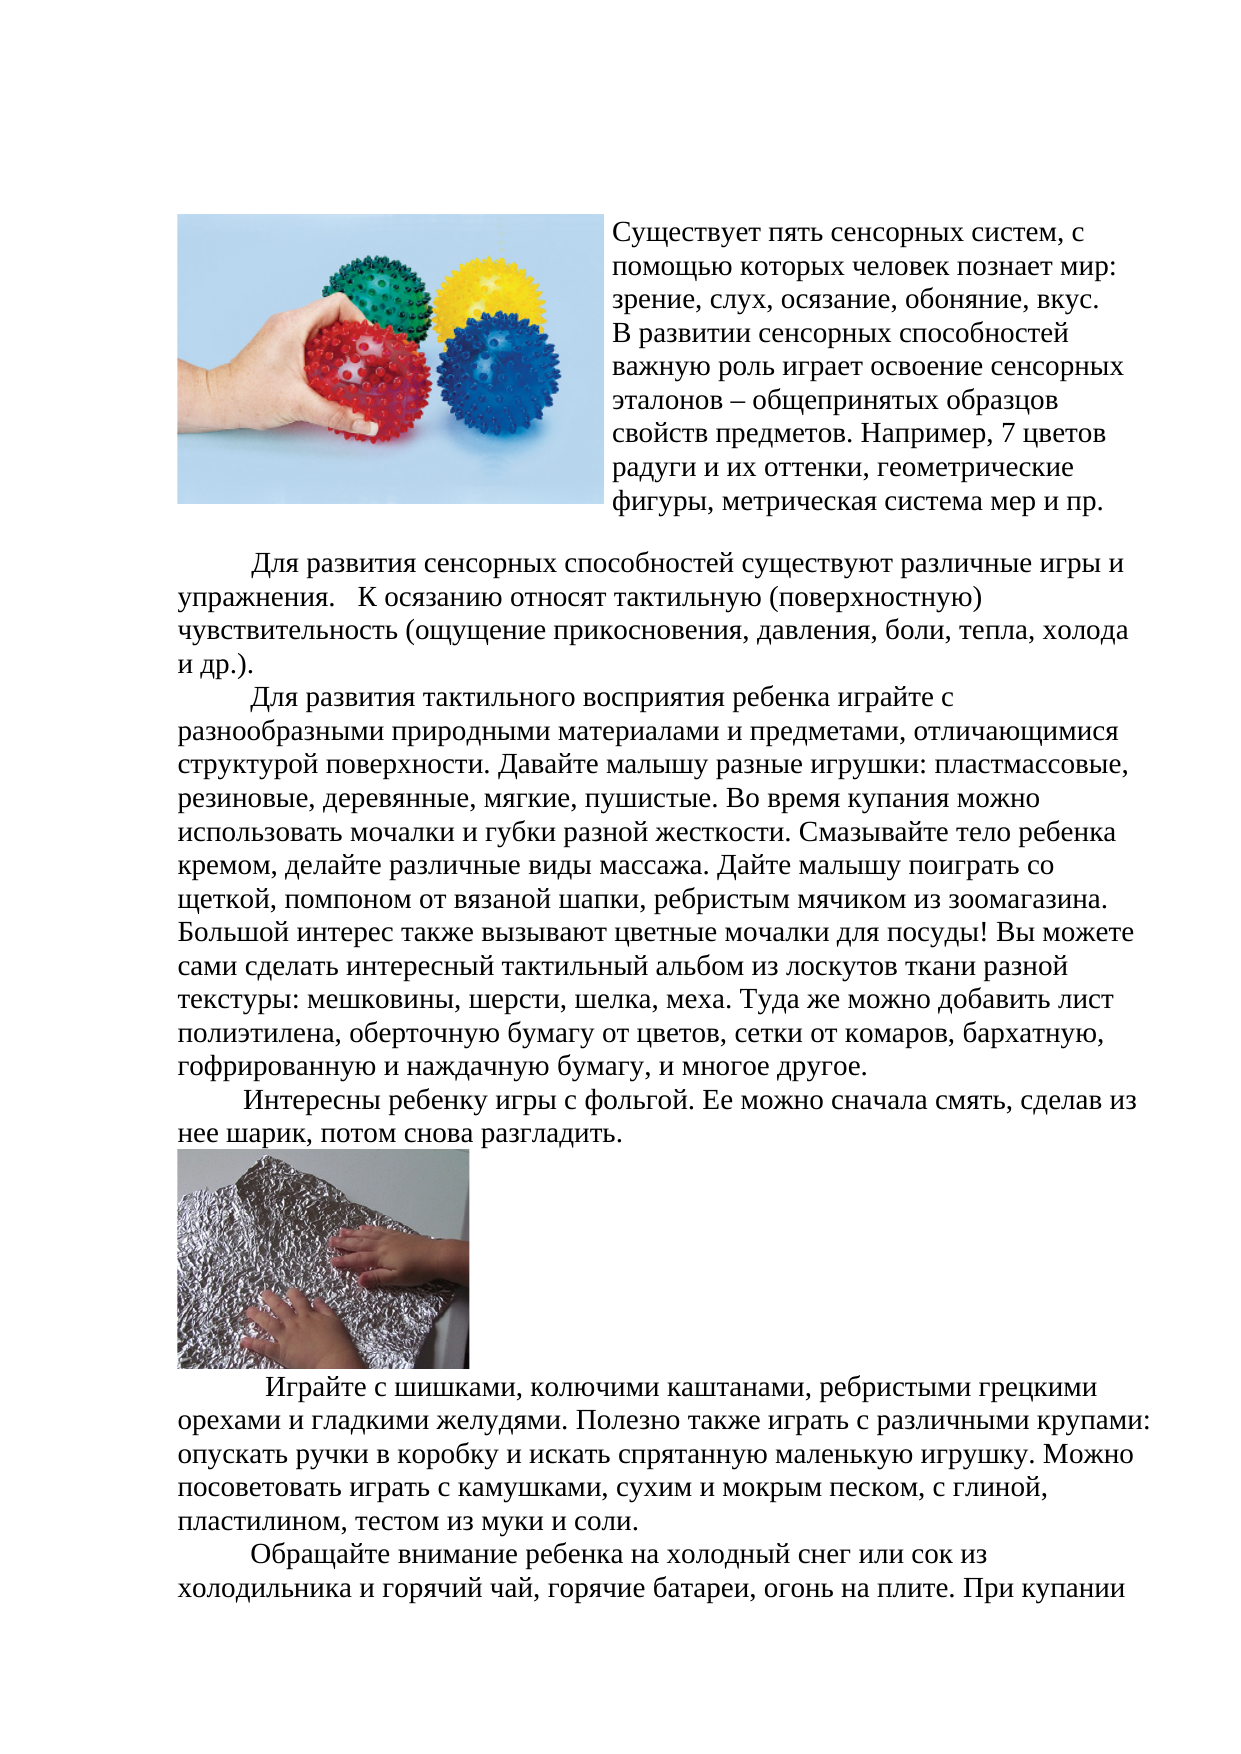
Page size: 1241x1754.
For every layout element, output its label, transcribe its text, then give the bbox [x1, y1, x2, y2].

picture [177, 1149, 470, 1369]
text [177, 545, 1152, 1603]
picture [177, 214, 604, 504]
